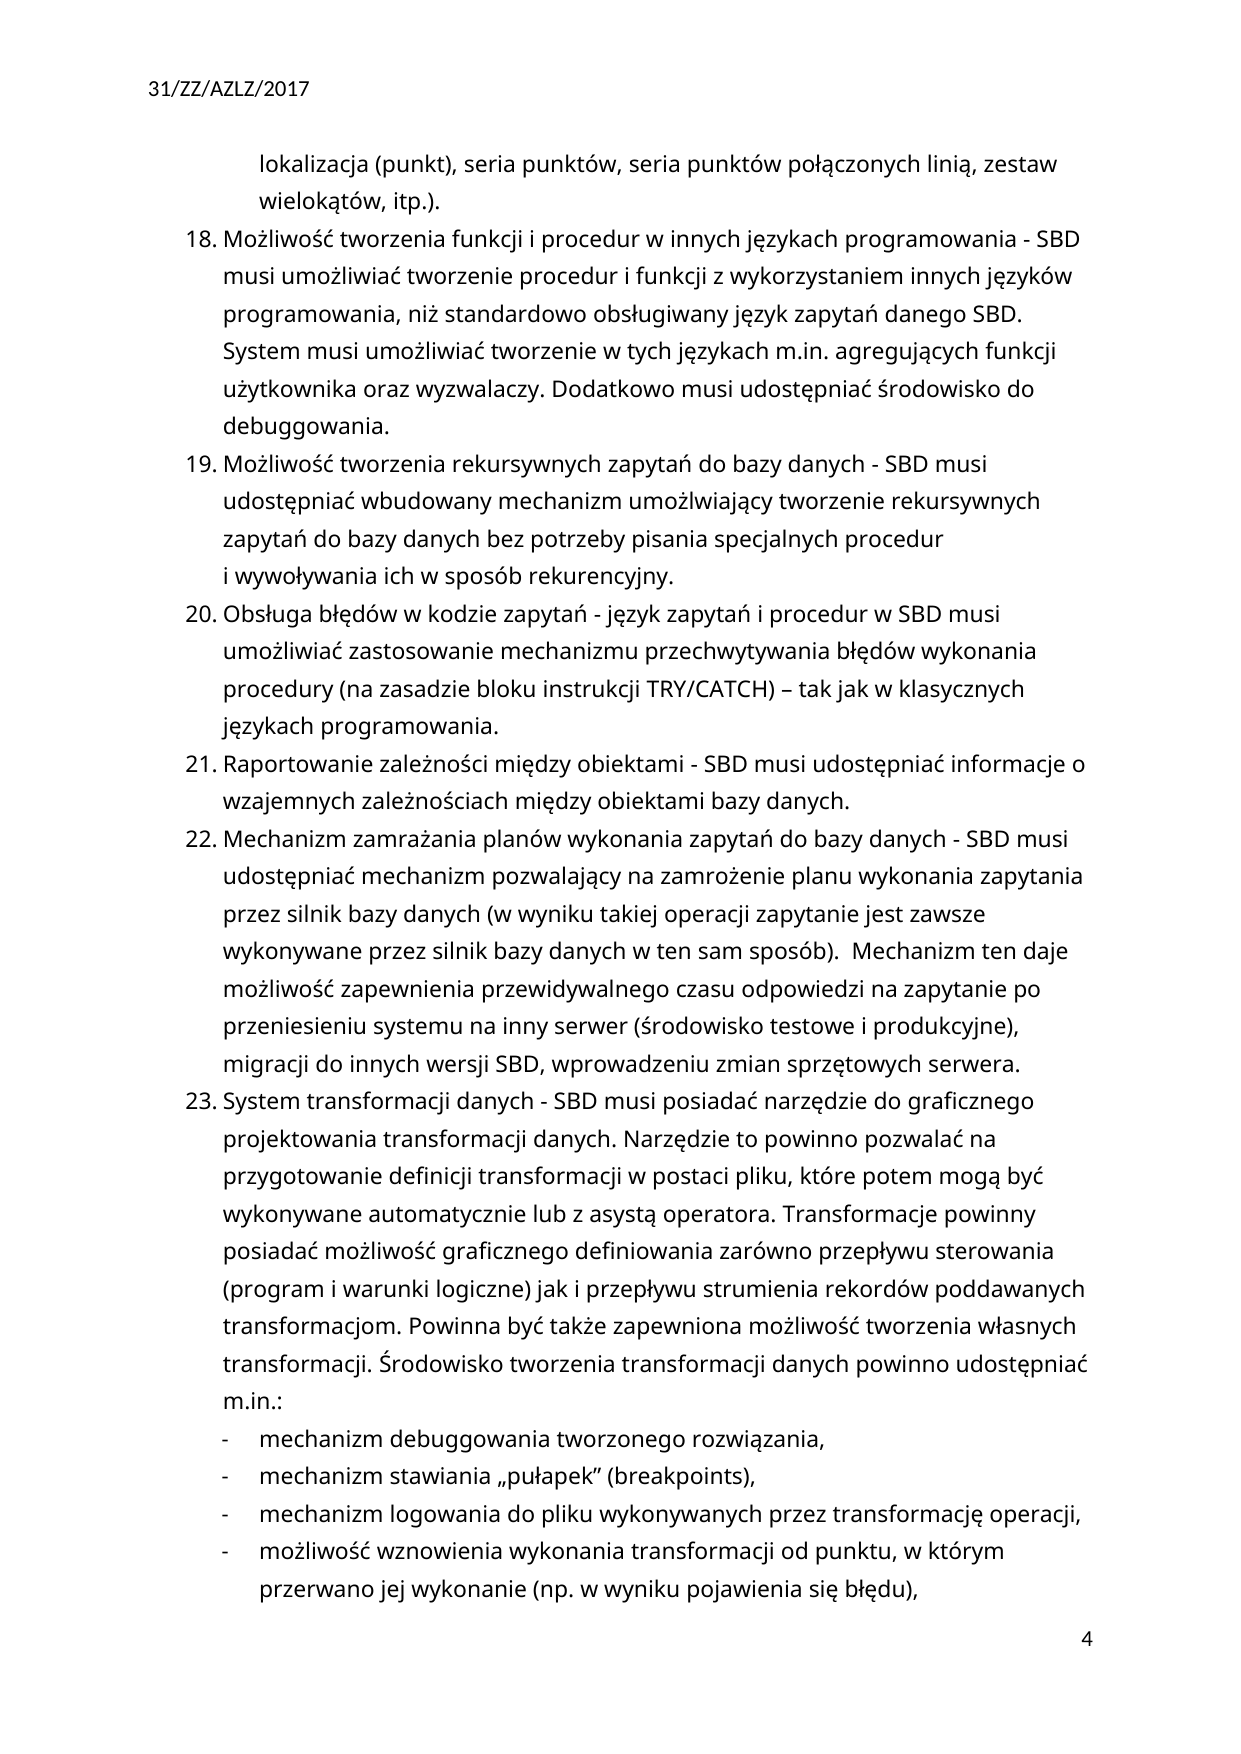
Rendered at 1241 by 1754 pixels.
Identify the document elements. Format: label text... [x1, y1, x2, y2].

list System transformacji danych - SBD musi posiadać narzędzie do graficznego projektowania transformacji danych. Narzędzie to powinno pozwalać na przygotowanie definicji transformacji w postaci pliku, które potem mogą być wykonywane automatycznie lub z asystą operatora. Transformacje powinny posiadać możliwość graficznego definiowania zarówno przepływu sterowania (program i warunki logiczne) jak i przepływu strumienia rekordów poddawanych transformacjom. Powinna być także zapewniona możliwość tworzenia własnych transformacji. Środowisko tworzenia transformacji danych powinno udostępniać m.in.: [185, 1085, 1093, 1416]
list mechanizm stawiania „pułapek” (breakpoints), [221, 1460, 1093, 1491]
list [221, 148, 1093, 216]
list mechanizm debuggowania tworzonego rozwiązania, [221, 1423, 1093, 1454]
list Mechanizm zamrażania planów wykonania zapytań do bazy danych - SBD musi udostępniać mechanizm pozwalający na zamrożenie planu wykonania zapytania przez silnik bazy danych (w wyniku takiej operacji zapytanie jest zawsze wykonywane przez silnik bazy danych w ten sam sposób). Mechanizm ten daje możliwość zapewnienia przewidywalnego czasu odpowiedzi na zapytanie po przeniesieniu systemu na inny serwer (środowisko testowe i produkcyjne), migracji do innych wersji SBD, wprowadzeniu zmian sprzętowych serwera. [185, 823, 1093, 1079]
list mechanizm logowania do pliku wykonywanych przez transformację operacji, [221, 1498, 1093, 1529]
list możliwość wznowienia wykonania transformacji od punktu, w którym przerwano jej wykonanie (np. w wyniku pojawienia się błędu), [221, 1535, 1093, 1604]
list Możliwość tworzenia rekursywnych zapytań do bazy danych - SBD musi udostępniać wbudowany mechanizm umożlwiający tworzenie rekursywnych zapytań do bazy danych bez potrzeby pisania specjalnych procedur i wywoływania ich w sposób rekurencyjny. [185, 448, 1093, 591]
list Możliwość tworzenia funkcji i procedur w innych językach programowania - SBD musi umożliwiać tworzenie procedur i funkcji z wykorzystaniem innych języków programowania, niż standardowo obsługiwany język zapytań danego SBD. System musi umożliwiać tworzenie w tych językach m.in. agregujących funkcji użytkownika oraz wyzwalaczy. Dodatkowo musi udostępniać środowisko do debuggowania. [185, 223, 1093, 441]
list Raportowanie zależności między obiektami - SBD musi udostępniać informacje o wzajemnych zależnościach między obiektami bazy danych. [185, 748, 1093, 816]
list Obsługa błędów w kodzie zapytań - język zapytań i procedur w SBD musi umożliwiać zastosowanie mechanizmu przechwytywania błędów wykonania procedury (na zasadzie bloku instrukcji TRY/CATCH) – tak jak w klasycznych językach programowania. [185, 598, 1093, 741]
